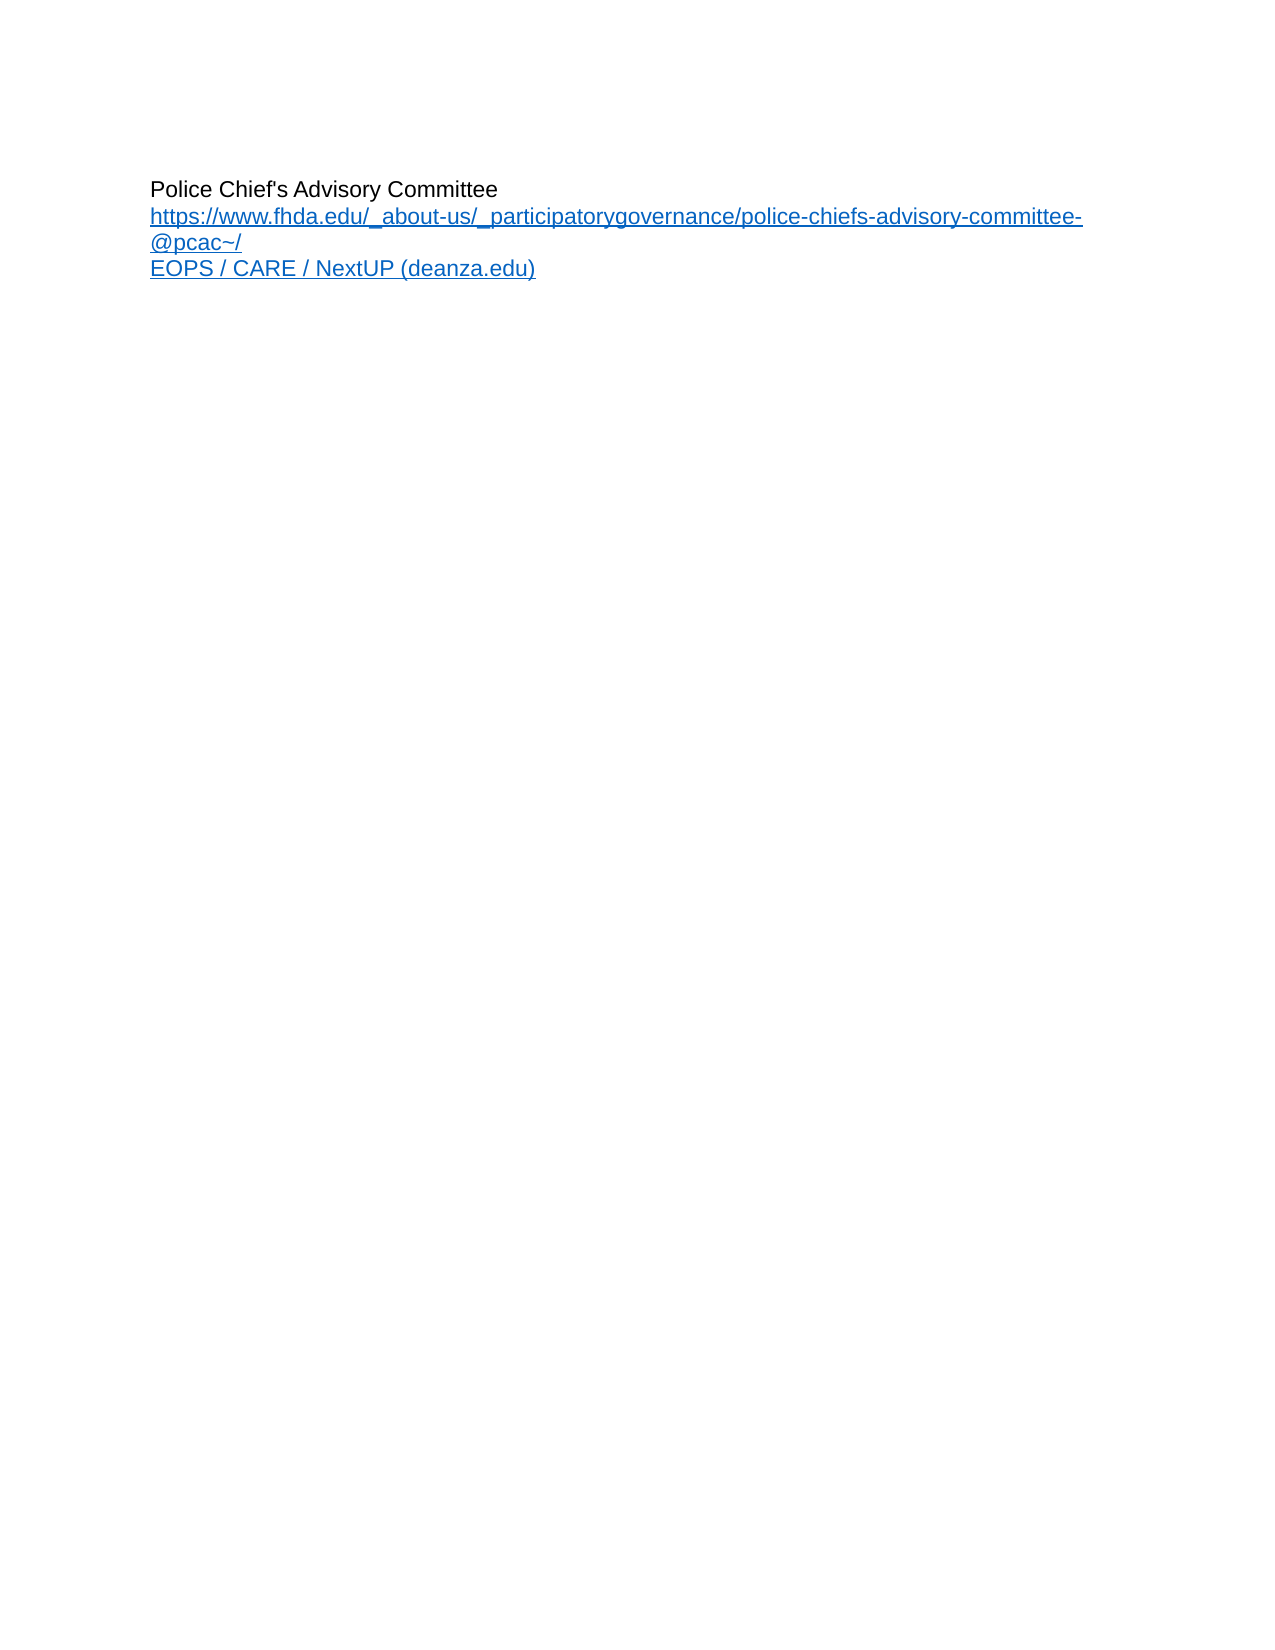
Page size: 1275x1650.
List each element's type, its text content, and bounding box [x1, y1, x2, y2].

text https://www.fhda.edu/_about-us/_participatorygovernance/police-chiefs-advisory-committee-@pcac~/ [150, 203, 1125, 255]
text Police Chief's Advisory Committee [150, 176, 1125, 203]
text EOPS / CARE / NextUP (deanza.edu) [150, 255, 1125, 282]
